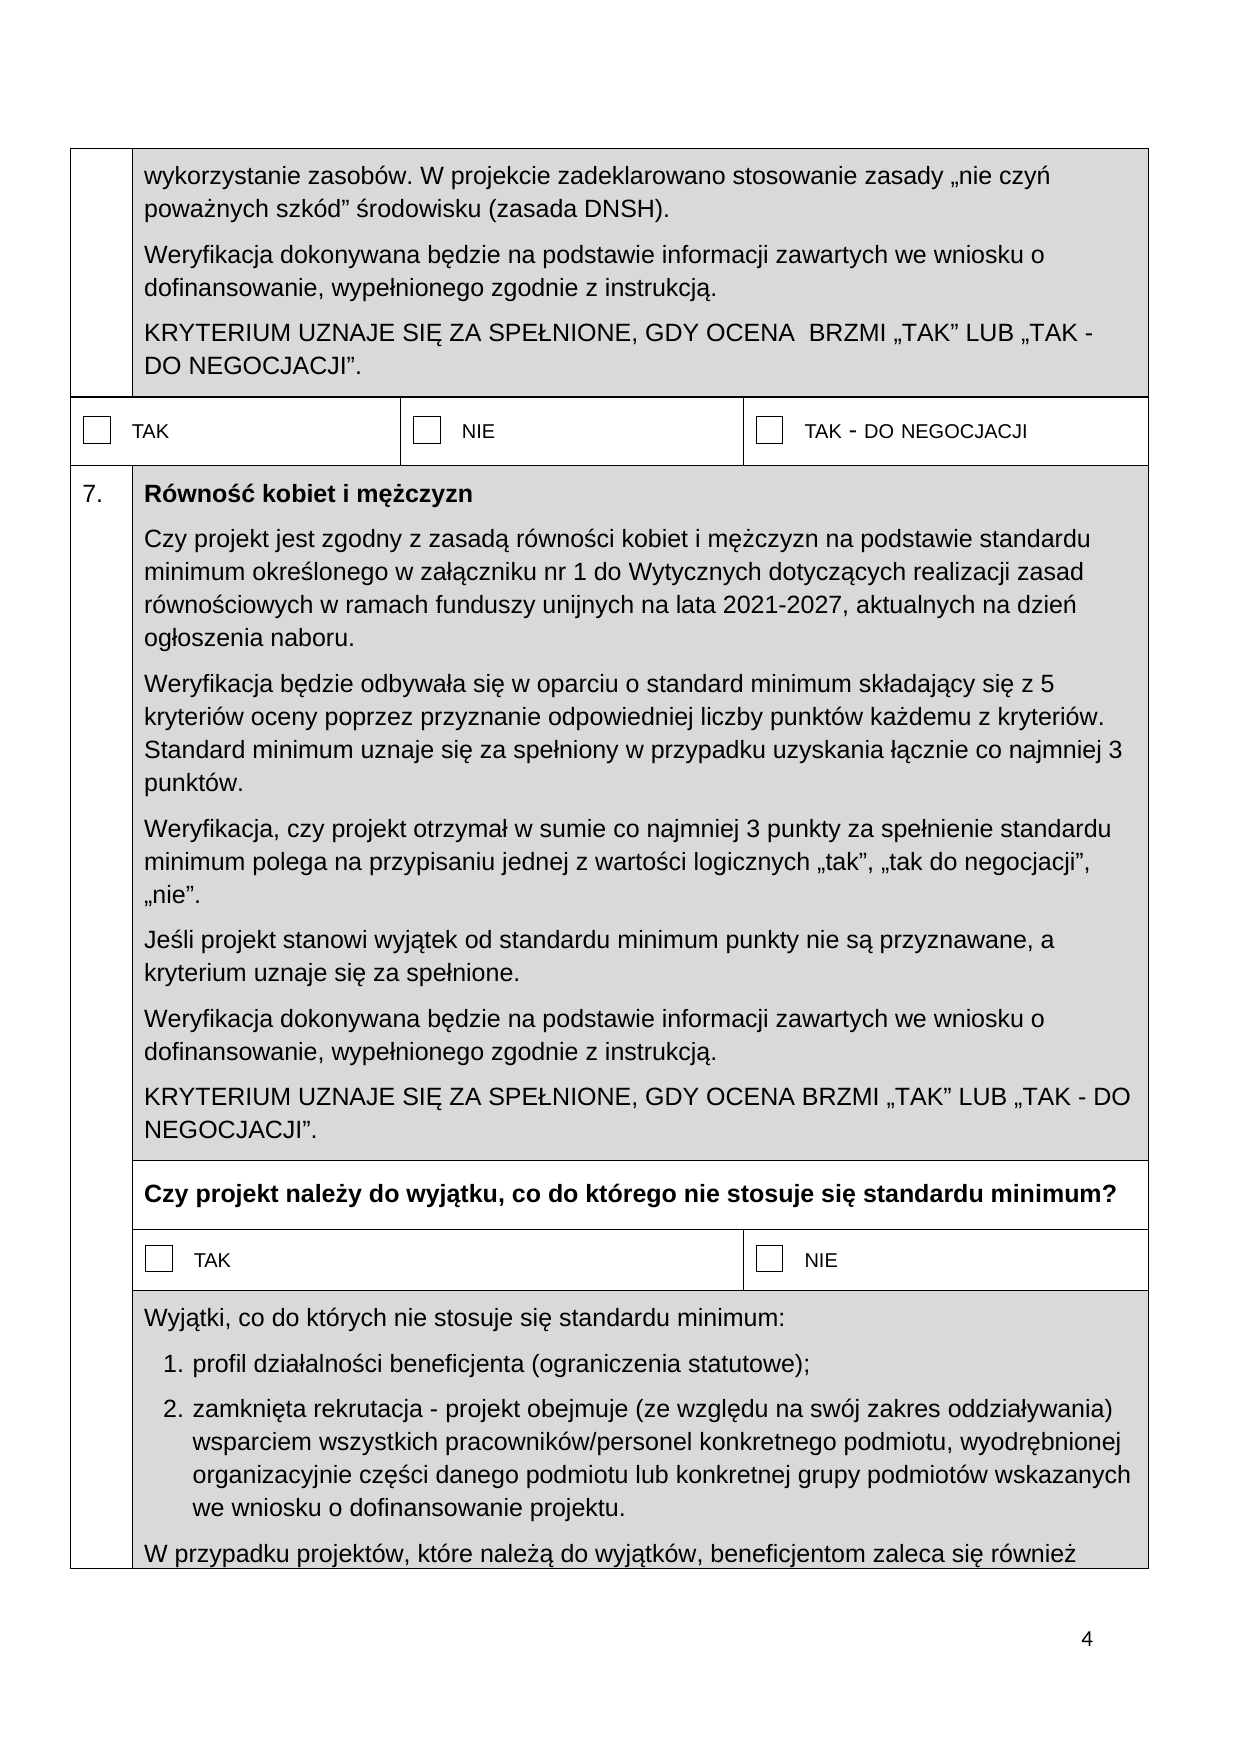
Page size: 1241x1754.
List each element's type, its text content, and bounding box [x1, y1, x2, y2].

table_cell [133, 149, 1148, 396]
table_cell 6. [71, 149, 132, 396]
table_cell Równość kobiet i mężczyzn Czy projekt jest zgodny z zasadą równości kobiet i mężczyzn na podstawie standardu minimum określonego w załączniku nr 1 do Wytycznych dotyczących realizacji zasad równościowych w ramach funduszy unijnych na lata 2021-2027, aktualnych na dzień ogłoszenia naboru. Weryfikacja będzie odbywała się w oparciu o standard minimum składający się z 5 kryteriów oceny poprzez przyznanie odpowiedniej liczby punktów każdemu z kryteriów. Standard minimum uznaje się za spełniony w przypadku uzyskania łącznie co najmniej 3 punktów. Weryfikacja, czy projekt otrzymał w sumie co najmniej 3 punkty za spełnienie standardu minimum polega na przypisaniu jednej z wartości logicznych „tak”, „tak do negocjacji”, „nie”. Jeśli projekt stanowi wyjątek od standardu minimum punkty nie są przyznawane, a kryterium uznaje się za spełnione. Weryfikacja dokonywana będzie na podstawie informacji zawartych we wniosku o dofinansowanie, wypełnionego zgodnie z instrukcją. KRYTERIUM UZNAJE SIĘ ZA SPEŁNIONE, GDY OCENA BRZMI „TAK” LUB „TAK - DO NEGOCJACJI”. [133, 466, 1148, 1160]
table_cell tak - do negocjacji [744, 398, 1148, 465]
table_cell 7. [71, 466, 132, 1568]
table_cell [133, 1291, 1148, 1568]
table_cell nie [744, 1230, 1148, 1290]
table_cell nie [401, 398, 743, 465]
table_cell tak [71, 398, 400, 465]
table_cell tak [133, 1230, 743, 1290]
table_cell Czy projekt należy do wyjątku, co do którego nie stosuje się standardu minimum? [133, 1161, 1148, 1229]
